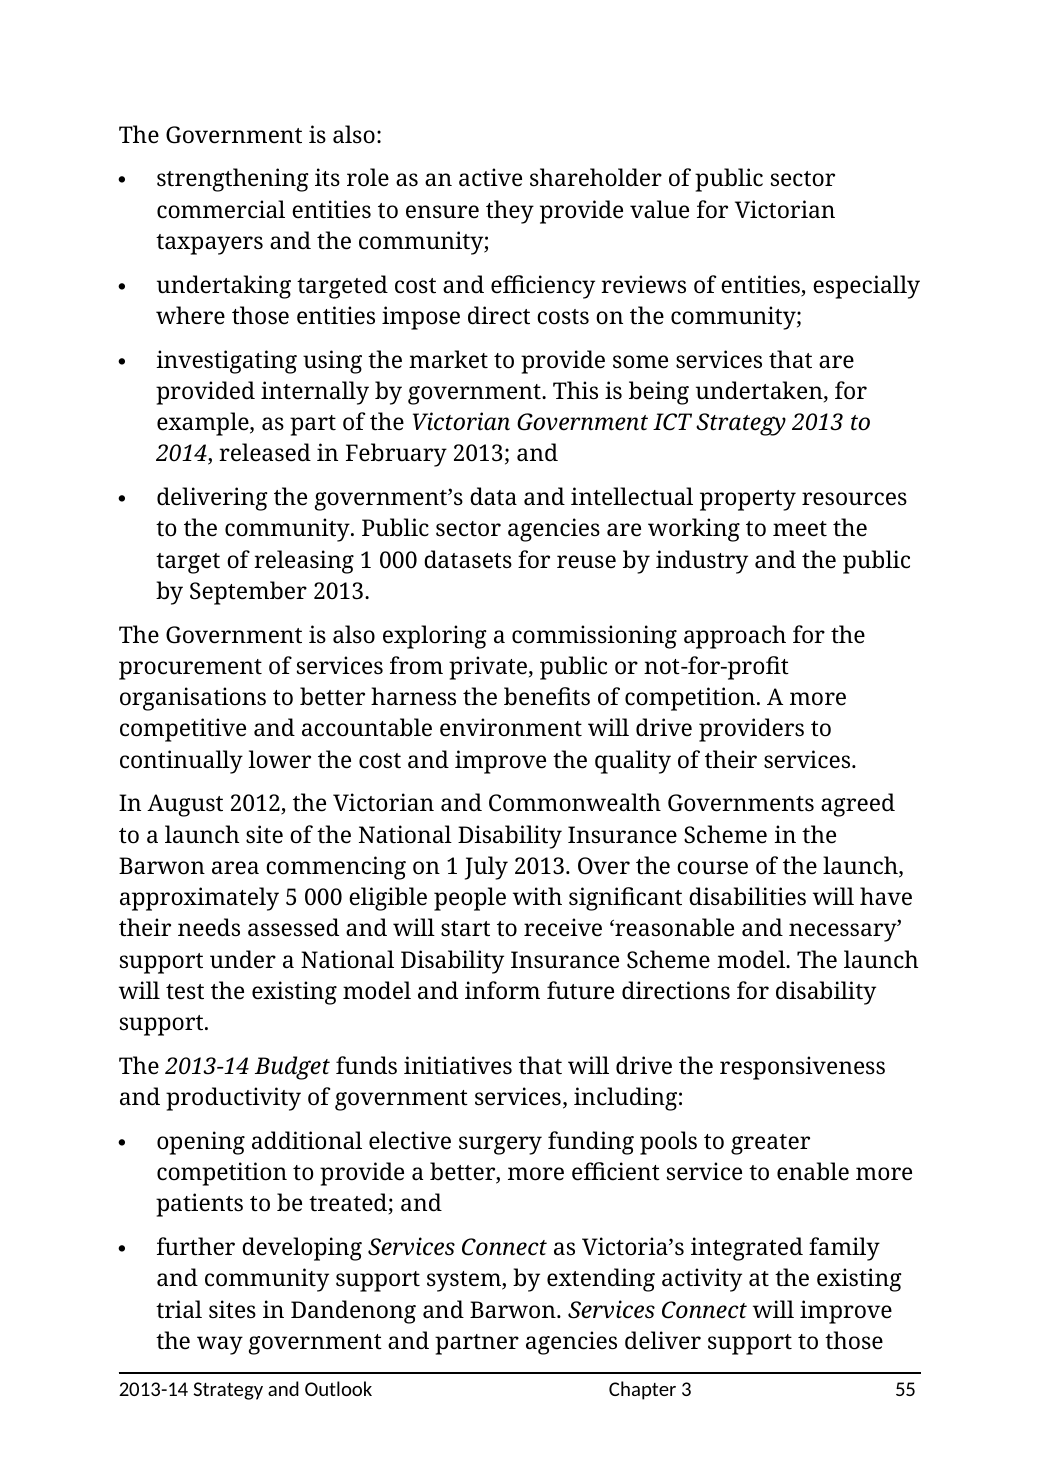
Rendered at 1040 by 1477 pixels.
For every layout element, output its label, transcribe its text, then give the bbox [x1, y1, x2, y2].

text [118, 1231, 921, 1356]
text investigating using the market to provide some services that are provided internally by government. This is being undertaken, for example, as part of the Victorian Government ICT Strategy 2013 to 2014, released in February 2013; and [118, 343, 921, 468]
text The Government is also: [118, 118, 921, 150]
list In August 2012, the Victorian and Commonwealth Governments agreed to a launch site of the National Disability Insurance Scheme in the Barwon area commencing on 1 July 2013. Over the course of the launch, approximately 5 000 eligible people with significant disabilities will have their needs assessed and will start to receive ‘reasonable and necessary’ support under a National Disability Insurance Scheme model. The launch will test the existing model and inform future directions for disability support. [118, 787, 921, 1037]
text strengthening its role as an active shareholder of public sector commercial entities to ensure they provide value for Victorian taxpayers and the community; [118, 162, 921, 256]
text undertaking targeted cost and efficiency reviews of entities, especially where those entities impose direct costs on the community; [118, 268, 921, 331]
text opening additional elective surgery funding pools to greater competition to provide a better, more efficient service to enable more patients to be treated; and [118, 1125, 921, 1218]
list The 2013-14 Budget funds initiatives that will drive the responsiveness and productivity of government services, including: [118, 1050, 921, 1112]
text delivering the government’s data and intellectual property resources to the community. Public sector agencies are working to meet the target of releasing 1 000 datasets for reuse by industry and the public by September 2013. [118, 481, 921, 606]
list The Government is also exploring a commissioning approach for the procurement of services from private, public or not-for-profit organisations to better harness the benefits of competition. A more competitive and accountable environment will drive providers to continually lower the cost and improve the quality of their services. [118, 618, 921, 775]
